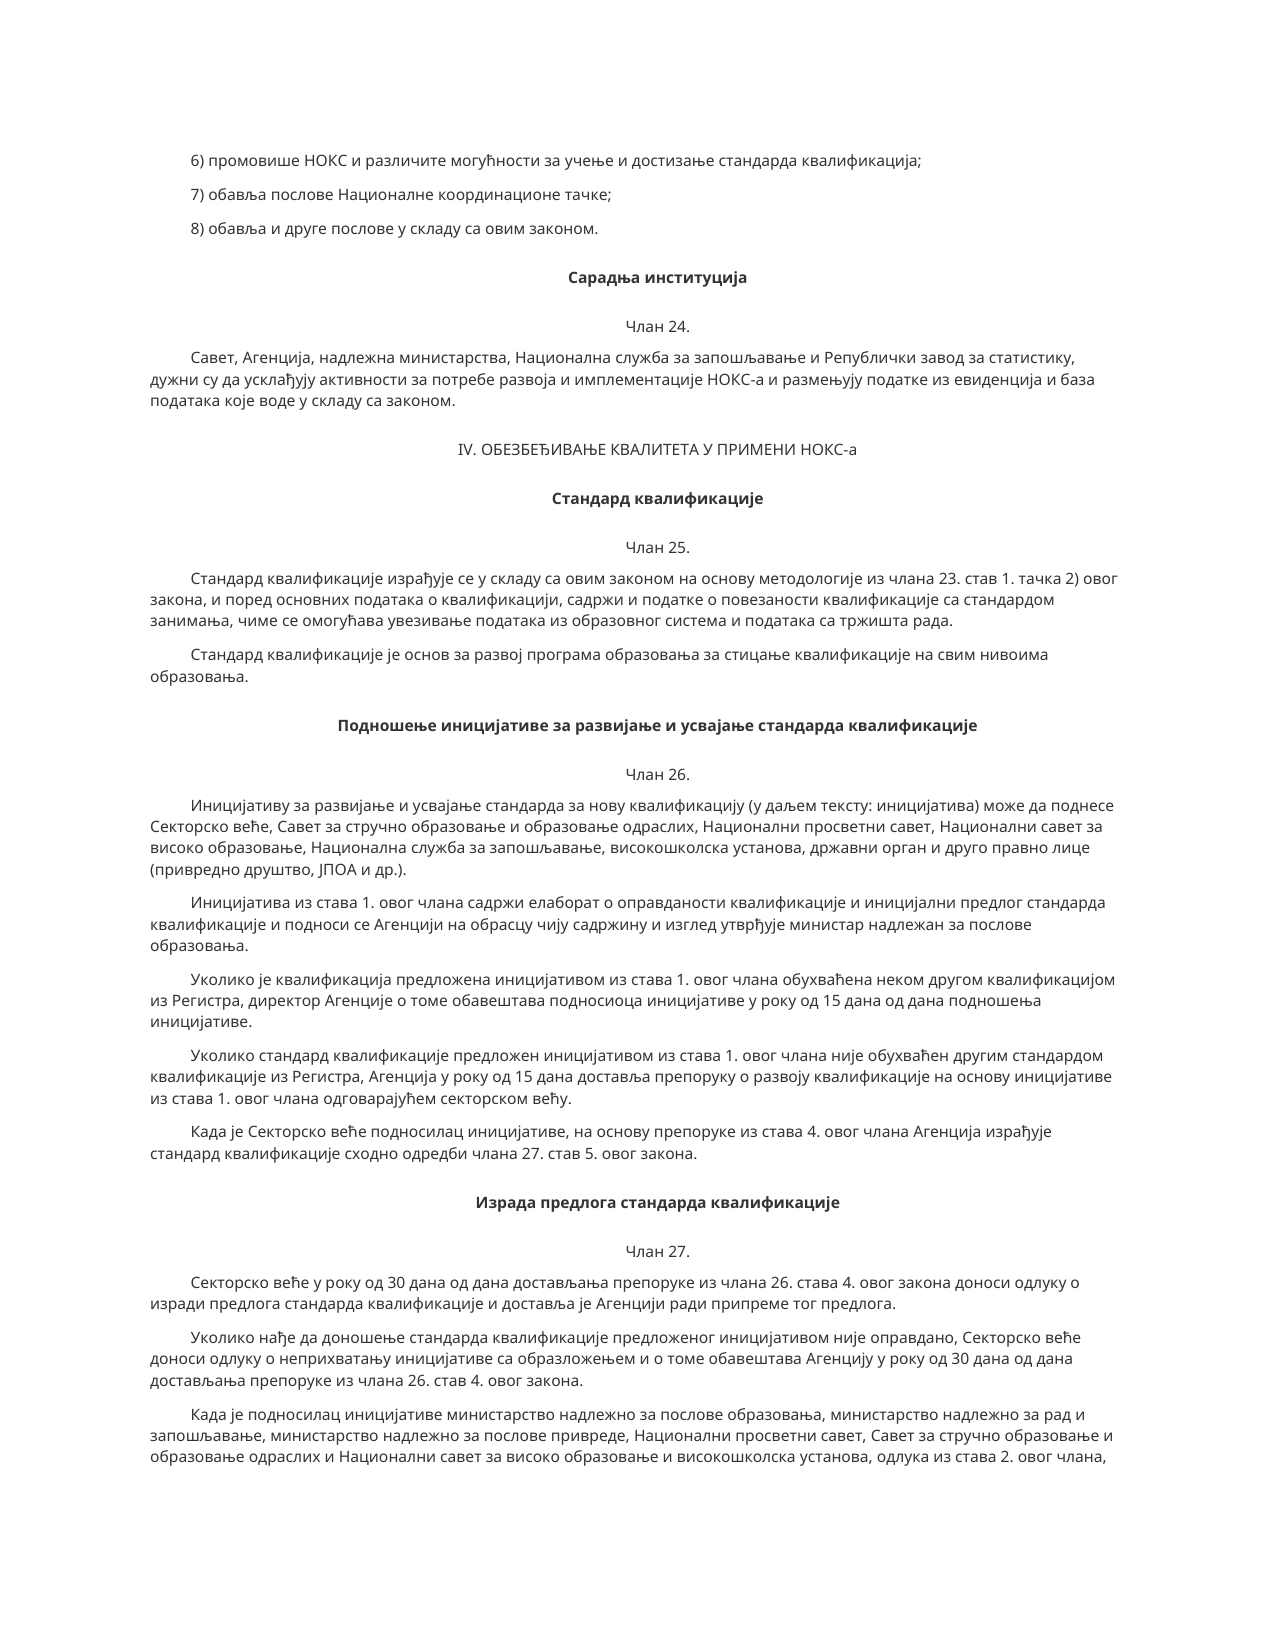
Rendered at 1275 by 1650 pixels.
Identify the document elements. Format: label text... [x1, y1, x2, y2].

text Уколико нађе да доношење стандарда квалификације предложеног иницијативом није оправдано, Секторско веће доноси одлуку о неприхватању иницијативе са образложењем и о томе обавештава Агенцију у року од 30 дана од дана достављања препоруке из члана 26. став 4. овог закона. [150, 1327, 1125, 1391]
text Подношење иницијативе за развијање и усвајање стандарда квалификације [150, 714, 1125, 736]
text Стандард квалификације је основ за развој програма образовања за стицање квалификације на свим нивоима образовања. [150, 644, 1125, 687]
text Иницијатива из става 1. овог члана садржи елаборат о оправданости квалификације и иницијални предлог стандарда квалификације и подноси се Агенцији на обрасцу чију садржину и изглед утврђује министар надлежан за послове образовања. [150, 892, 1125, 956]
text Савет, Агенција, надлежна министарства, Национална служба за запошљавање и Републички завод за статистику, дужни су да усклађују активности за потребе развоја и имплементације НОКС-а и размењују податке из евиденција и база података које воде у складу са законом. [150, 347, 1125, 411]
text 8) обавља и друге послове у складу са овим законом. [150, 218, 1125, 239]
text IV. ОБЕЗБЕЂИВАЊЕ КВАЛИТЕТА У ПРИМЕНИ НОКС-а [150, 438, 1125, 460]
text Стандард квалификације израђује се у складу са овим законом на основу методологије из члана 23. став 1. тачка 2) овог закона, и поред основних података о квалификацији, садржи и податке о повезаности квалификације са стандардом занимања, чиме се омогућава увезивање података из образовног система и података са тржишта рада. [150, 568, 1125, 631]
text Секторско веће у року од 30 дана од дана достављања препоруке из члана 26. става 4. овог закона доноси одлуку о изради предлога стандарда квалификације и доставља је Агенцији ради припреме тог предлога. [150, 1272, 1125, 1314]
text Члан 26. [150, 763, 1125, 784]
text Стандард квалификације [150, 487, 1125, 509]
text Члан 24. [150, 316, 1125, 337]
text 6) промовише НОКС и различите могућности за учење и достизање стандарда квалификација; [150, 150, 1125, 171]
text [150, 1403, 1125, 1467]
text Уколико стандард квалификације предложен иницијативом из става 1. овог члана није обухваћен другим стандардом квалификације из Регистра, Агенција у року од 15 дана доставља препоруку о развоју квалификације на основу иницијативе из става 1. овог члана одговарајућем секторском већу. [150, 1045, 1125, 1109]
text Израда предлога стандарда квалификације [150, 1191, 1125, 1213]
text 7) обавља послове Националне координационе тачке; [150, 184, 1125, 205]
text Члан 27. [150, 1240, 1125, 1262]
text Уколико је квалификација предложена иницијативом из става 1. овог члана обухваћена неком другом квалификацијом из Регистра, директор Агенције о томе обавештава подносиоца иницијативе у року од 15 дана од дана подношења иницијативе. [150, 968, 1125, 1032]
text Када је Секторско веће подносилац иницијативе, на основу препоруке из става 4. овог члана Агенција израђује стандард квалификације сходно одредби члана 27. став 5. овог закона. [150, 1121, 1125, 1164]
text Члан 25. [150, 536, 1125, 558]
text Иницијативу за развијање и усвајање стандарда за нову квалификацију (у даљем тексту: иницијатива) може да поднесе Секторско веће, Савет за стручно образовање и образовање одраслих, Национални просветни савет, Национални савет за високо образовање, Национална служба за запошљавање, високошколска установа, државни орган и друго правно лице (привредно друштво, ЈПОА и др.). [150, 794, 1125, 879]
text Сарадња институција [150, 267, 1125, 288]
